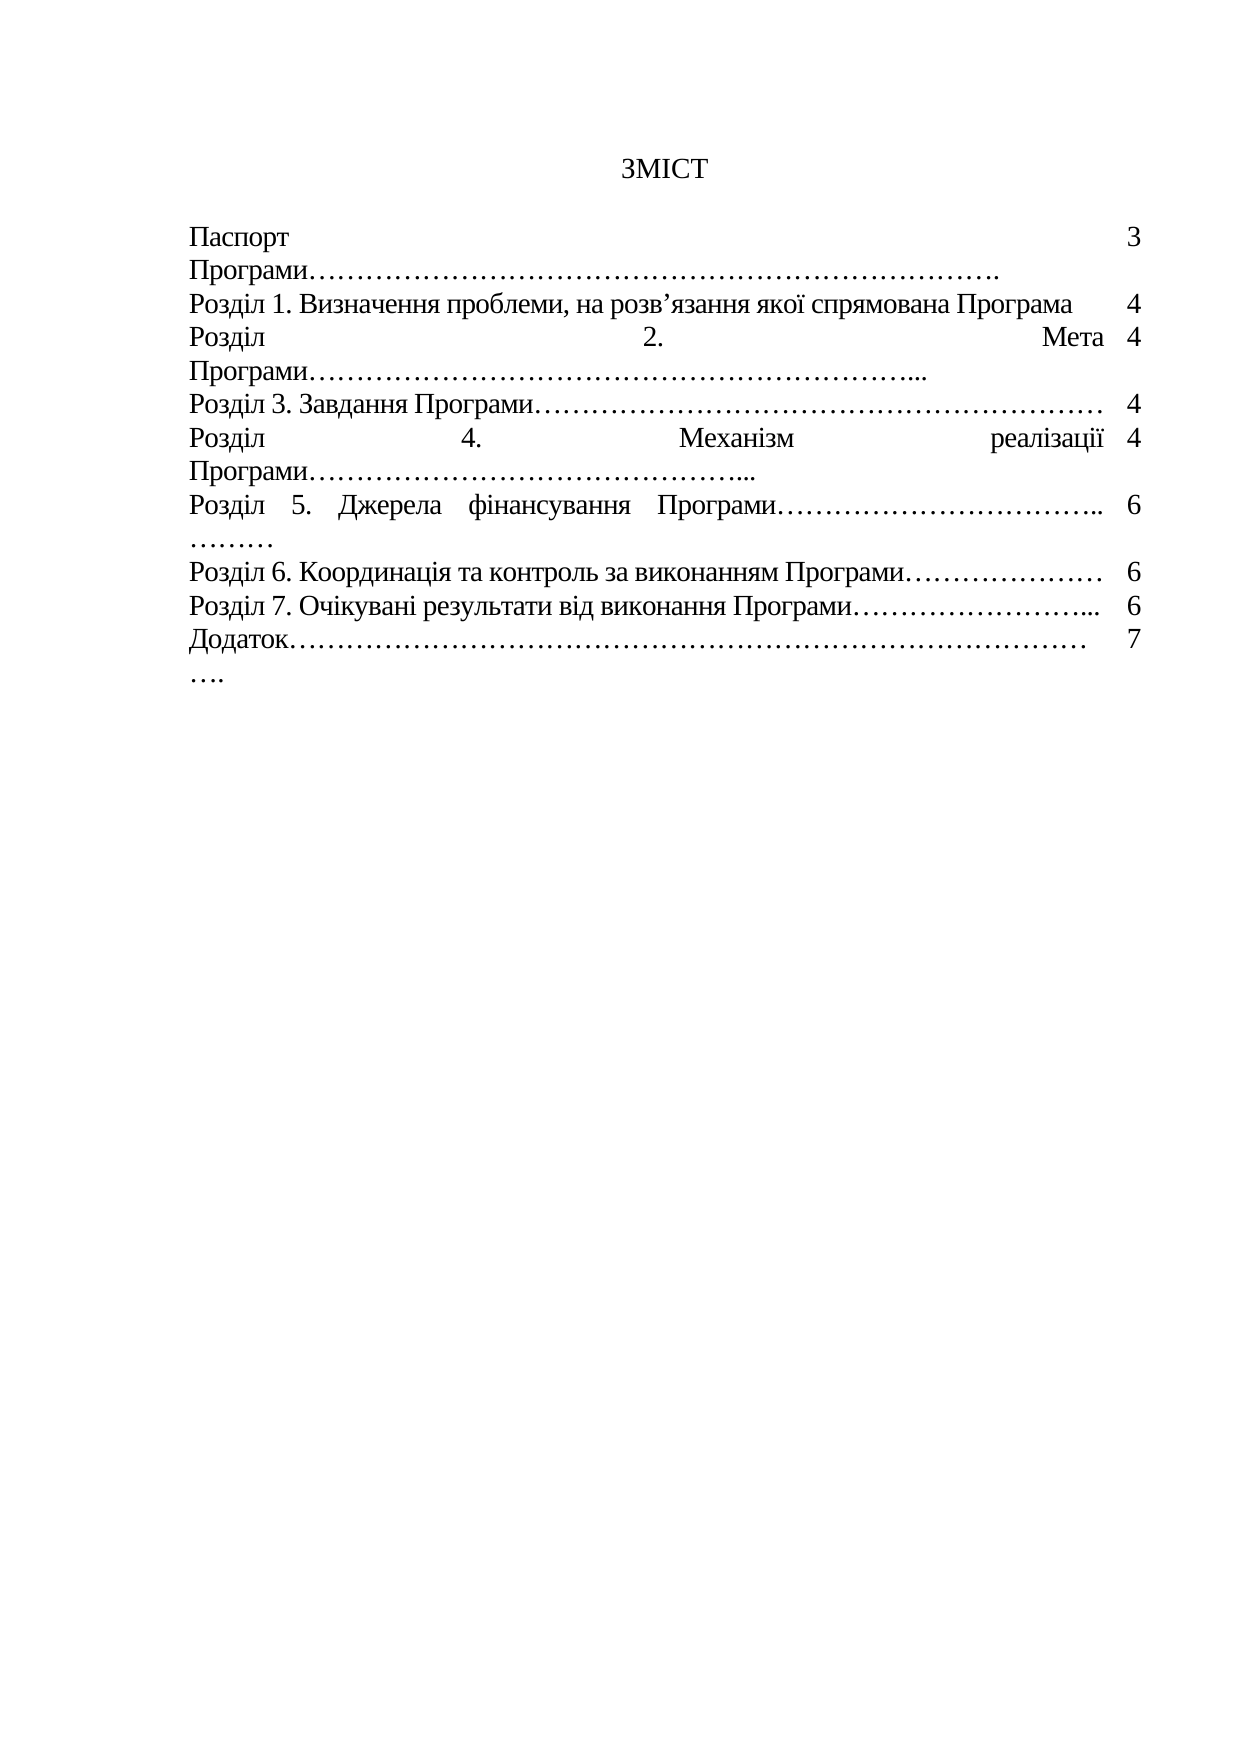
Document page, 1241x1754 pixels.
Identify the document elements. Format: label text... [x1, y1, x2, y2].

table_cell Розділ 3. Завдання Програми…………………………………………………… [177, 386, 1115, 420]
table_cell Розділ 5. Джерела фінансування Програми……………………………..……… [177, 487, 1115, 554]
table_cell Розділ 6. Координація та контроль за виконанням Програми………………… [177, 554, 1115, 588]
table_cell Розділ 4. Механізм реалізації Програми………………………………………... [177, 420, 1115, 487]
table_cell 4 [1115, 420, 1152, 487]
table_header Паспорт Програми………………………………………………………………. [177, 219, 1115, 286]
table_cell Розділ 7. Очікувані результати від виконання Програми……………………... [177, 588, 1115, 621]
table_cell 4 [1115, 319, 1152, 386]
table_header 3 [1115, 219, 1152, 286]
table_cell Додаток……………………………………………………………………………. [177, 621, 1115, 688]
table_cell 4 [1115, 286, 1152, 319]
table_cell Розділ 1. Визначення проблеми, на розв’язання якої спрямована Програма [177, 286, 1115, 319]
table_cell 6 [1115, 554, 1152, 588]
table_cell 6 [1115, 588, 1152, 621]
text ЗМІСТ [177, 152, 1152, 185]
table_cell 6 [1115, 487, 1152, 554]
table_cell 4 [1115, 386, 1152, 420]
table_cell Розділ 2. Мета Програми………………………………………………………... [177, 319, 1115, 386]
table_cell 7 [1115, 621, 1152, 688]
